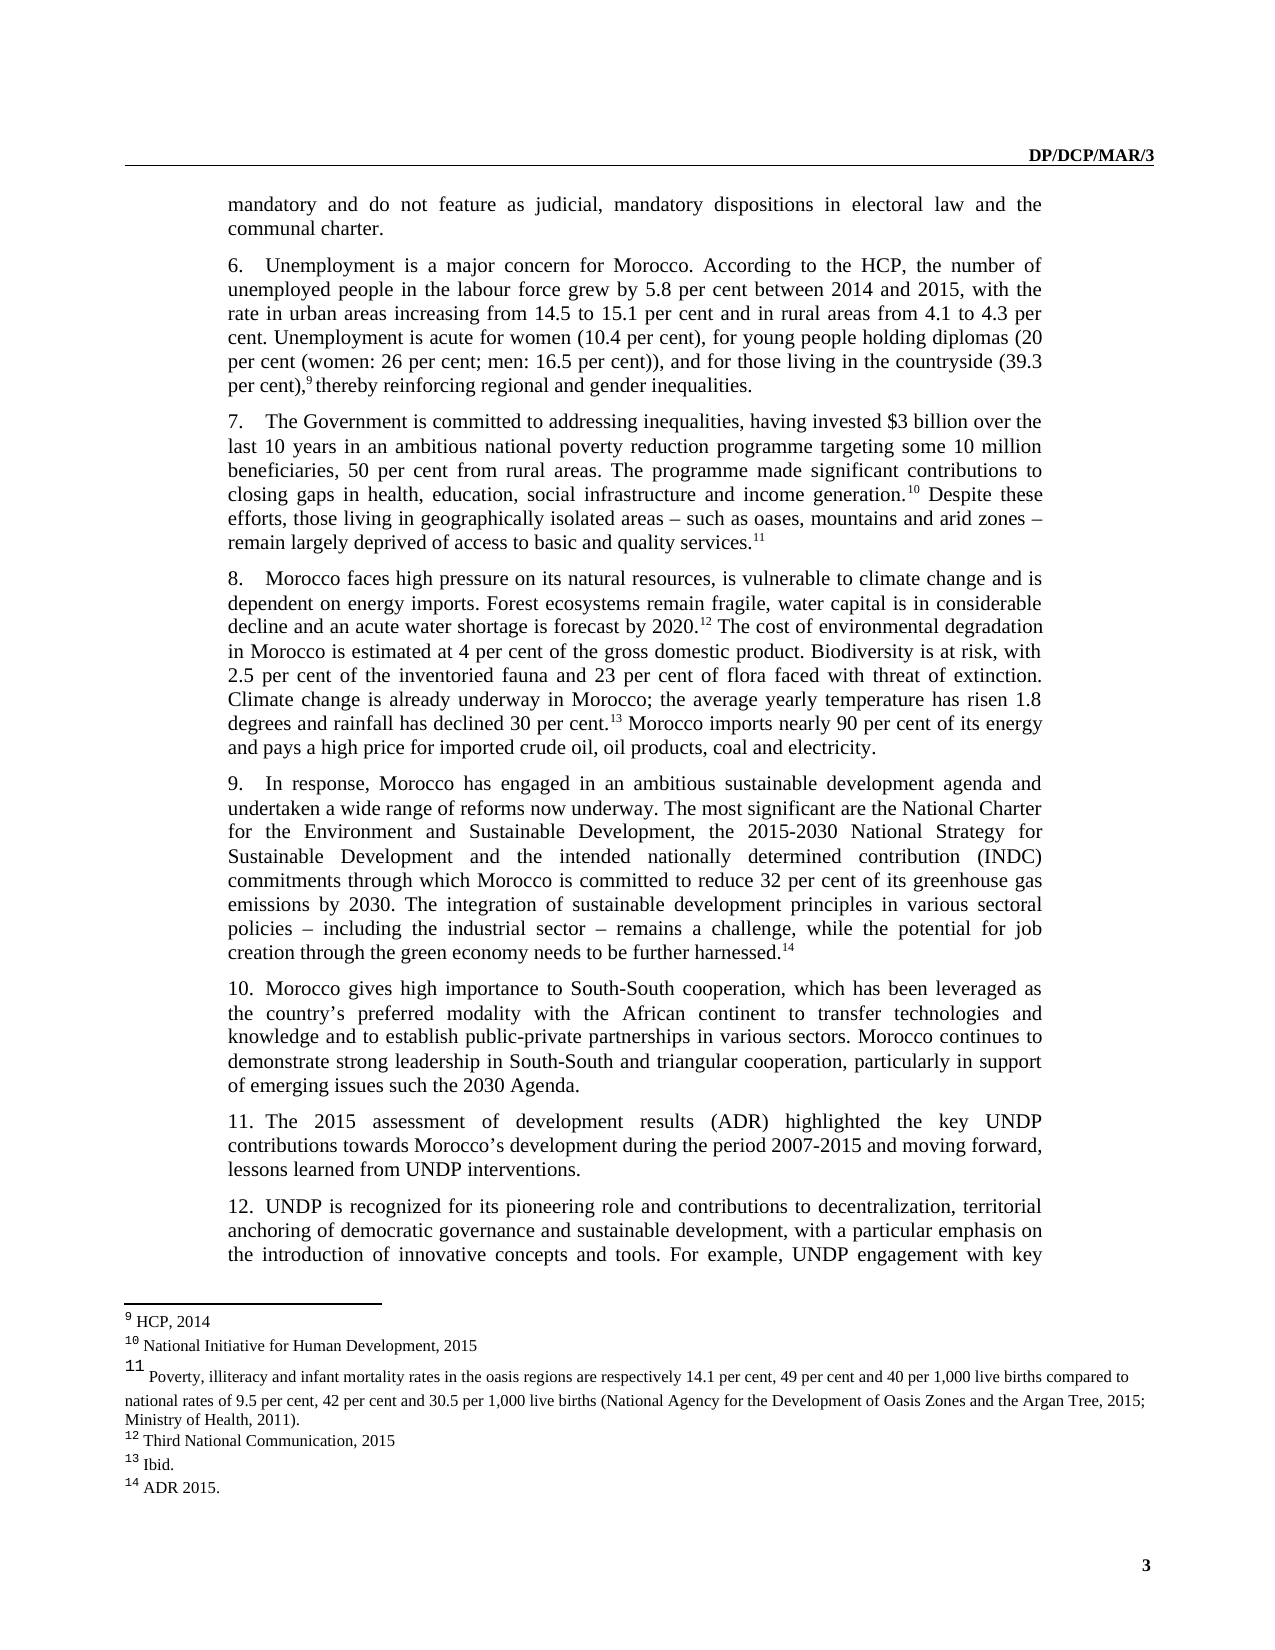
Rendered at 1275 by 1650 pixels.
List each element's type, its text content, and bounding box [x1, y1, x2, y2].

list Unemployment is a major concern for Morocco. According to the HCP, the number of unemployed people in the labour force grew by 5.8 per cent between 2014 and 2015, with the rate in urban areas increasing from 14.5 to 15.1 per cent and in rural areas from 4.1 to 4.3 per cent. Unemployment is acute for women (10.4 per cent), for young people holding diplomas (20 per cent (women: 26 per cent; men: 16.5 per cent)), and for those living in the countryside (39.3 per cent), thereby reinforcing regional and gender inequalities. [228, 253, 1043, 397]
list Morocco gives high importance to South-South cooperation, which has been leveraged as the country’s preferred modality with the African continent to transfer technologies and knowledge and to establish public-private partnerships in various sectors. Morocco continues to demonstrate strong leadership in South-South and triangular cooperation, particularly in support of emerging issues such the 2030 Agenda. [228, 976, 1043, 1097]
list The 2015 assessment of development results (ADR) highlighted the key UNDP contributions towards Morocco’s development during the period 2007-2015 and moving forward, lessons learned from UNDP interventions. [228, 1109, 1043, 1181]
list In response, Morocco has engaged in an ambitious sustainable development agenda and undertaken a wide range of reforms now underway. The most significant are the National Charter for the Environment and Sustainable Development, the 2015-2030 National Strategy for Sustainable Development and the intended nationally determined contribution (INDC) commitments through which Morocco is committed to reduce 32 per cent of its greenhouse gas emissions by 2030. The integration of sustainable development principles in various sectoral policies – including the industrial sector – remains a challenge, while the potential for job creation through the green economy needs to be further harnessed. [228, 771, 1043, 964]
list The Government is committed to addressing inequalities, having invested $3 billion over the last 10 years in an ambitious national poverty reduction programme targeting some 10 million beneficiaries, 50 per cent from rural areas. The programme made significant contributions to closing gaps in health, education, social infrastructure and income generation. Despite these efforts, those living in geographically isolated areas – such as oases, mountains and arid zones – remain largely deprived of access to basic and quality services. [228, 409, 1043, 554]
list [228, 1194, 1043, 1266]
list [228, 192, 1043, 240]
list Morocco faces high pressure on its natural resources, is vulnerable to climate change and is dependent on energy imports. Forest ecosystems remain fragile, water capital is in considerable decline and an acute water shortage is forecast by 2020. The cost of environmental degradation in Morocco is estimated at 4 per cent of the gross domestic product. Biodiversity is at risk, with 2.5 per cent of the inventoried fauna and 23 per cent of flora faced with threat of extinction. Climate change is already underway in Morocco; the average yearly temperature has risen 1.8 degrees and rainfall has declined 30 per cent. Morocco imports nearly 90 per cent of its energy and pays a high price for imported crude oil, oil products, coal and electricity. [228, 566, 1043, 759]
